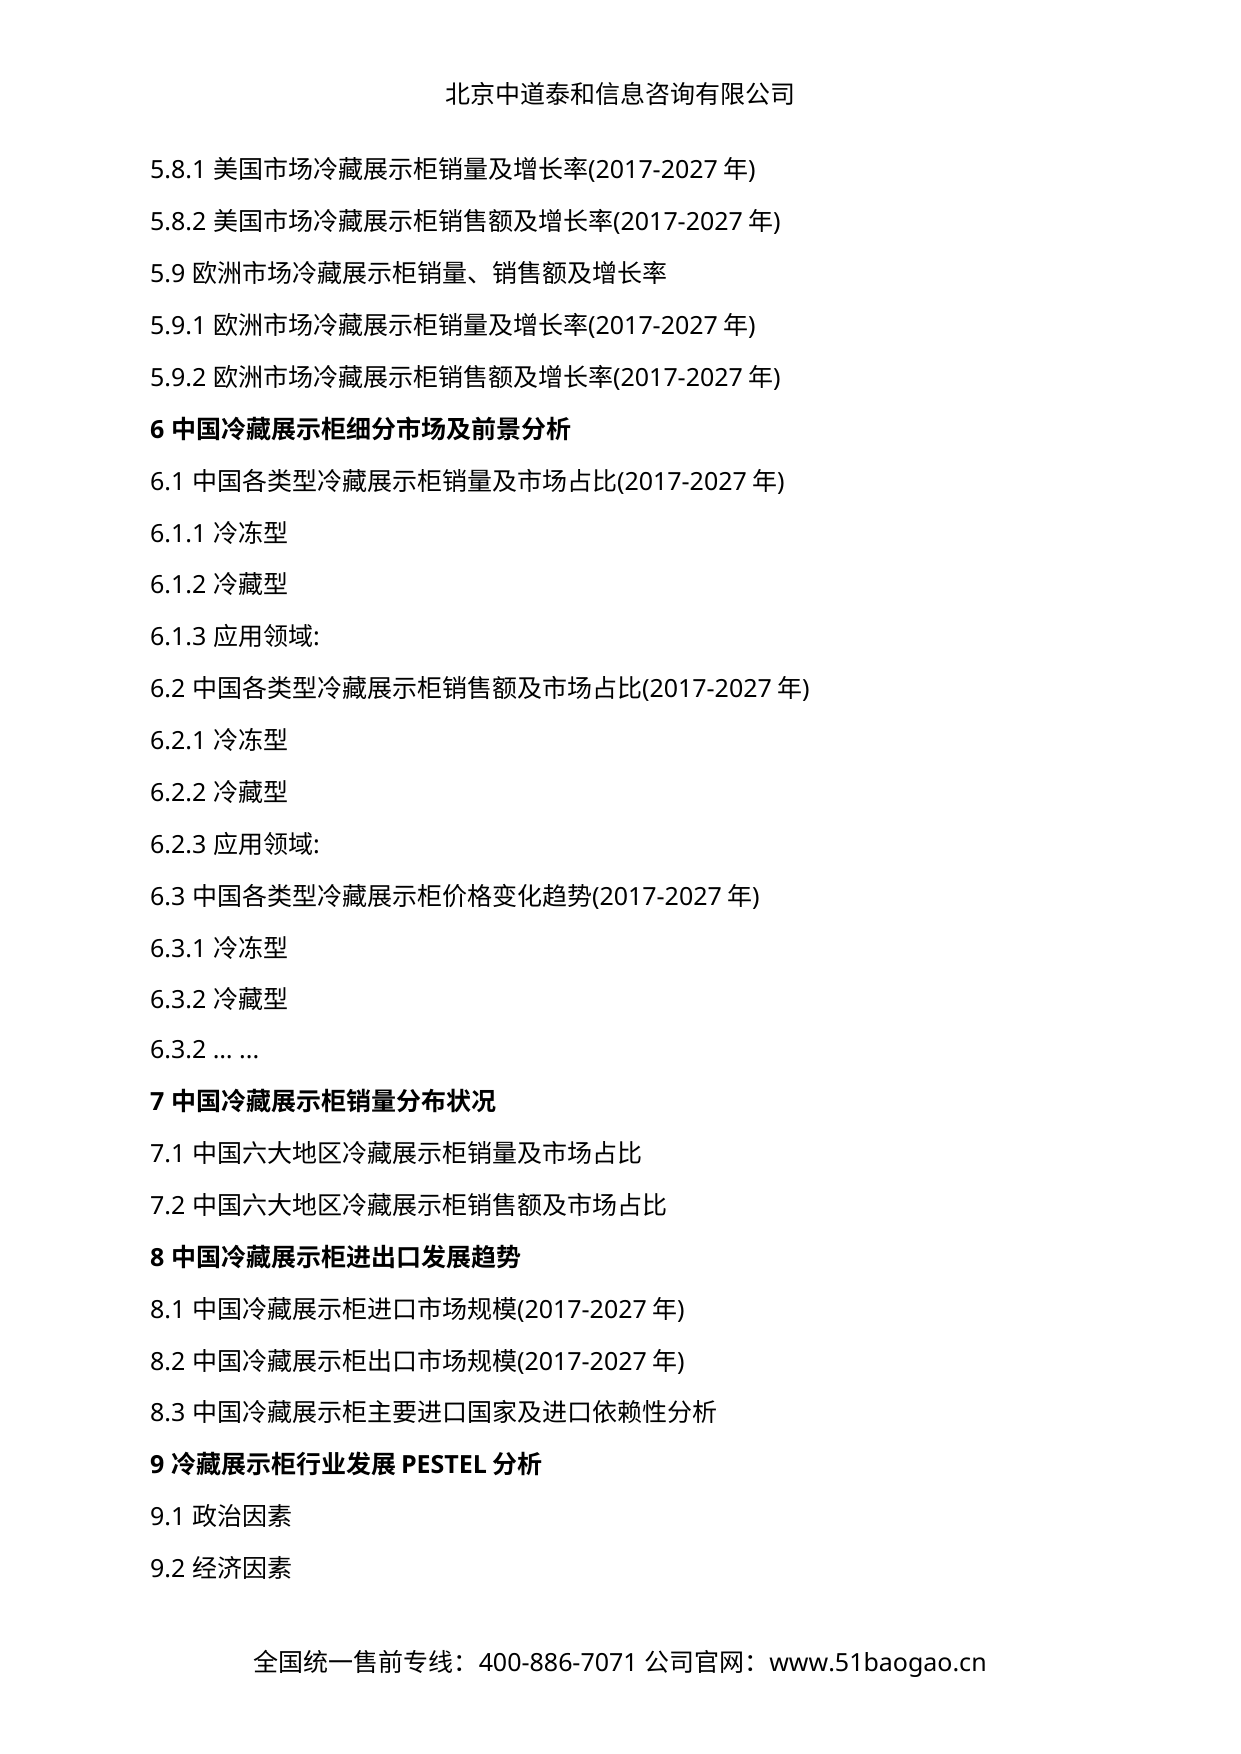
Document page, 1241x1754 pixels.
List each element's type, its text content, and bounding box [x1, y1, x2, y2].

text 7 中国冷藏展示柜销量分布状况 [150, 1082, 1090, 1118]
text 6.1 中国各类型冷藏展示柜销量及市场占比(2017-2027年) [150, 461, 1090, 497]
text 8.3 中国冷藏展示柜主要进口国家及进口依赖性分析 [150, 1393, 1090, 1429]
text 6.1.3 应用领域: [150, 617, 1090, 653]
text 5.9.2 欧洲市场冷藏展示柜销售额及增长率(2017-2027年) [150, 357, 1090, 394]
text 7.1 中国六大地区冷藏展示柜销量及市场占比 [150, 1133, 1090, 1170]
text 9.1 政治因素 [150, 1497, 1090, 1533]
text 6 中国冷藏展示柜细分市场及前景分析 [150, 409, 1090, 446]
text 6.3.2 … ... [150, 1032, 1090, 1066]
text 9 冷藏展示柜行业发展PESTEL分析 [150, 1445, 1090, 1481]
text 5.8.1 美国市场冷藏展示柜销量及增长率(2017-2027年) [150, 150, 1090, 186]
text 6.2.2 冷藏型 [150, 772, 1090, 809]
text 6.1.1 冷冻型 [150, 513, 1090, 549]
text 6.1.2 冷藏型 [150, 565, 1090, 601]
text 6.3.1 冷冻型 [150, 928, 1090, 964]
text 6.2.1 冷冻型 [150, 721, 1090, 757]
text 6.2 中国各类型冷藏展示柜销售额及市场占比(2017-2027年) [150, 669, 1090, 705]
text 5.8.2 美国市场冷藏展示柜销售额及增长率(2017-2027年) [150, 202, 1090, 238]
text 8.2 中国冷藏展示柜出口市场规模(2017-2027年) [150, 1341, 1090, 1377]
text 8.1 中国冷藏展示柜进口市场规模(2017-2027年) [150, 1289, 1090, 1325]
text 5.9.1 欧洲市场冷藏展示柜销量及增长率(2017-2027年) [150, 306, 1090, 342]
text 7.2 中国六大地区冷藏展示柜销售额及市场占比 [150, 1185, 1090, 1222]
text 9.2 经济因素 [150, 1548, 1090, 1585]
text 8 中国冷藏展示柜进出口发展趋势 [150, 1237, 1090, 1273]
text 6.3.2 冷藏型 [150, 980, 1090, 1016]
text 6.2.3 应用领域: [150, 824, 1090, 861]
text 6.3 中国各类型冷藏展示柜价格变化趋势(2017-2027年) [150, 876, 1090, 912]
text 5.9 欧洲市场冷藏展示柜销量、销售额及增长率 [150, 254, 1090, 290]
